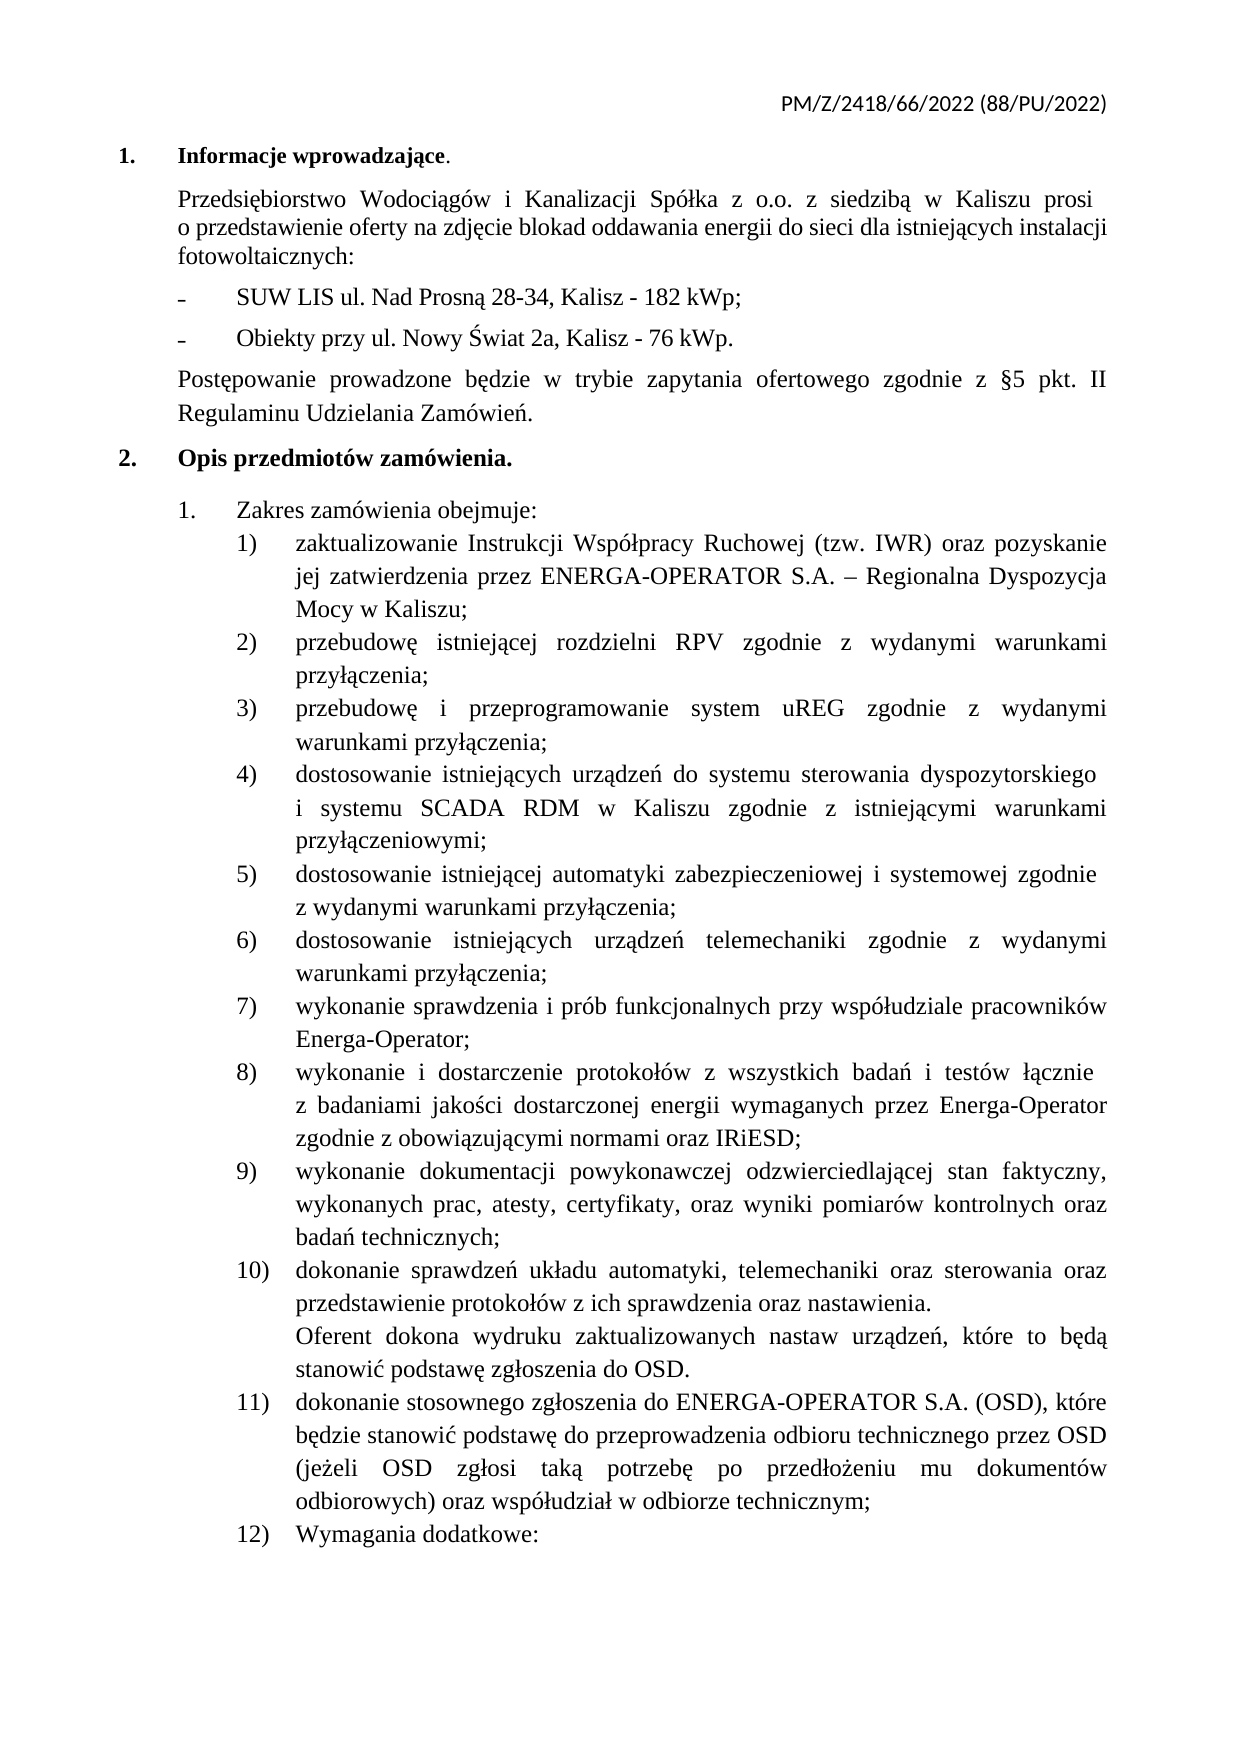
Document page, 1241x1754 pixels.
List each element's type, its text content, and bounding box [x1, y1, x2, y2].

list Informacje wprowadzające. [118, 142, 1107, 168]
list Wymagania dodatkowe: [236, 1519, 1107, 1548]
list Obiekty przy ul. Nowy Świat 2a, Kalisz - 76 kWp. [177, 323, 1107, 352]
list wykonanie dokumentacji powykonawczej odzwierciedlającej stan faktyczny, wykonanych prac, atesty, certyfikaty, oraz wyniki pomiarów kontrolnych oraz badań technicznych; [236, 1156, 1107, 1251]
list wykonanie i dostarczenie protokołów z wszystkich badań i testów łącznie z badaniami jakości dostarczonej energii wymaganych przez Energa-Operator zgodnie z obowiązującymi normami oraz IRiESD; [236, 1057, 1107, 1152]
list przebudowę istniejącej rozdzielni RPV zgodnie z wydanymi warunkami przyłączenia; [236, 627, 1107, 689]
list wykonanie sprawdzenia i prób funkcjonalnych przy współudziale pracowników Energa-Operator; [236, 991, 1107, 1052]
list dostosowanie istniejących urządzeń do systemu sterowania dyspozytorskiego i systemu SCADA RDM w Kaliszu zgodnie z istniejącymi warunkami przyłączeniowymi; [236, 759, 1107, 854]
text PM/Z/2418/66/2022 (88/PU/2022) [118, 89, 1107, 117]
list przebudowę i przeprogramowanie system uREG zgodnie z wydanymi warunkami przyłączenia; [236, 693, 1107, 755]
list dokonanie sprawdzeń układu automatyki, telemechaniki oraz sterowania oraz przedstawienie protokołów z ich sprawdzenia oraz nastawienia. [236, 1255, 1107, 1317]
list dokonanie stosownego zgłoszenia do ENERGA-OPERATOR S.A. (OSD), które będzie stanowić podstawę do przeprowadzenia odbioru technicznego przez OSD (jeżeli OSD zgłosi taką potrzebę po przedłożeniu mu dokumentów odbiorowych) oraz współudział w odbiorze technicznym; [236, 1387, 1107, 1515]
list zaktualizowanie Instrukcji Współpracy Ruchowej (tzw. IWR) oraz pozyskanie jej zatwierdzenia przez ENERGA-OPERATOR S.A. – Regionalna Dyspozycja Mocy w Kaliszu; [236, 528, 1107, 623]
list Oferent dokona wydruku zaktualizowanych nastaw urządzeń, które to będą stanowić podstawę zgłoszenia do OSD. [295, 1321, 1107, 1383]
list dostosowanie istniejącej automatyki zabezpieczeniowej i systemowej zgodnie z wydanymi warunkami przyłączenia; [236, 859, 1107, 920]
list SUW LIS ul. Nad Prosną 28-34, Kalisz - 182 kWp; [177, 282, 1107, 311]
list dostosowanie istniejących urządzeń telemechaniki zgodnie z wydanymi warunkami przyłączenia; [236, 925, 1107, 986]
list Zakres zamówienia obejmuje: [177, 495, 1107, 524]
text Postępowanie prowadzone będzie w trybie zapytania ofertowego zgodnie z §5 pkt. II Regulaminu Udzielania Zamówień. [177, 364, 1107, 426]
list Opis przedmiotów zamówienia. [118, 443, 1107, 472]
text Przedsiębiorstwo Wodociągów i Kanalizacji Spółka z o.o. z siedzibą w Kaliszu prosi o przedstawienie oferty na zdjęcie blokad oddawania energii do sieci dla istniejących instalacji fotowoltaicznych: [177, 184, 1107, 270]
